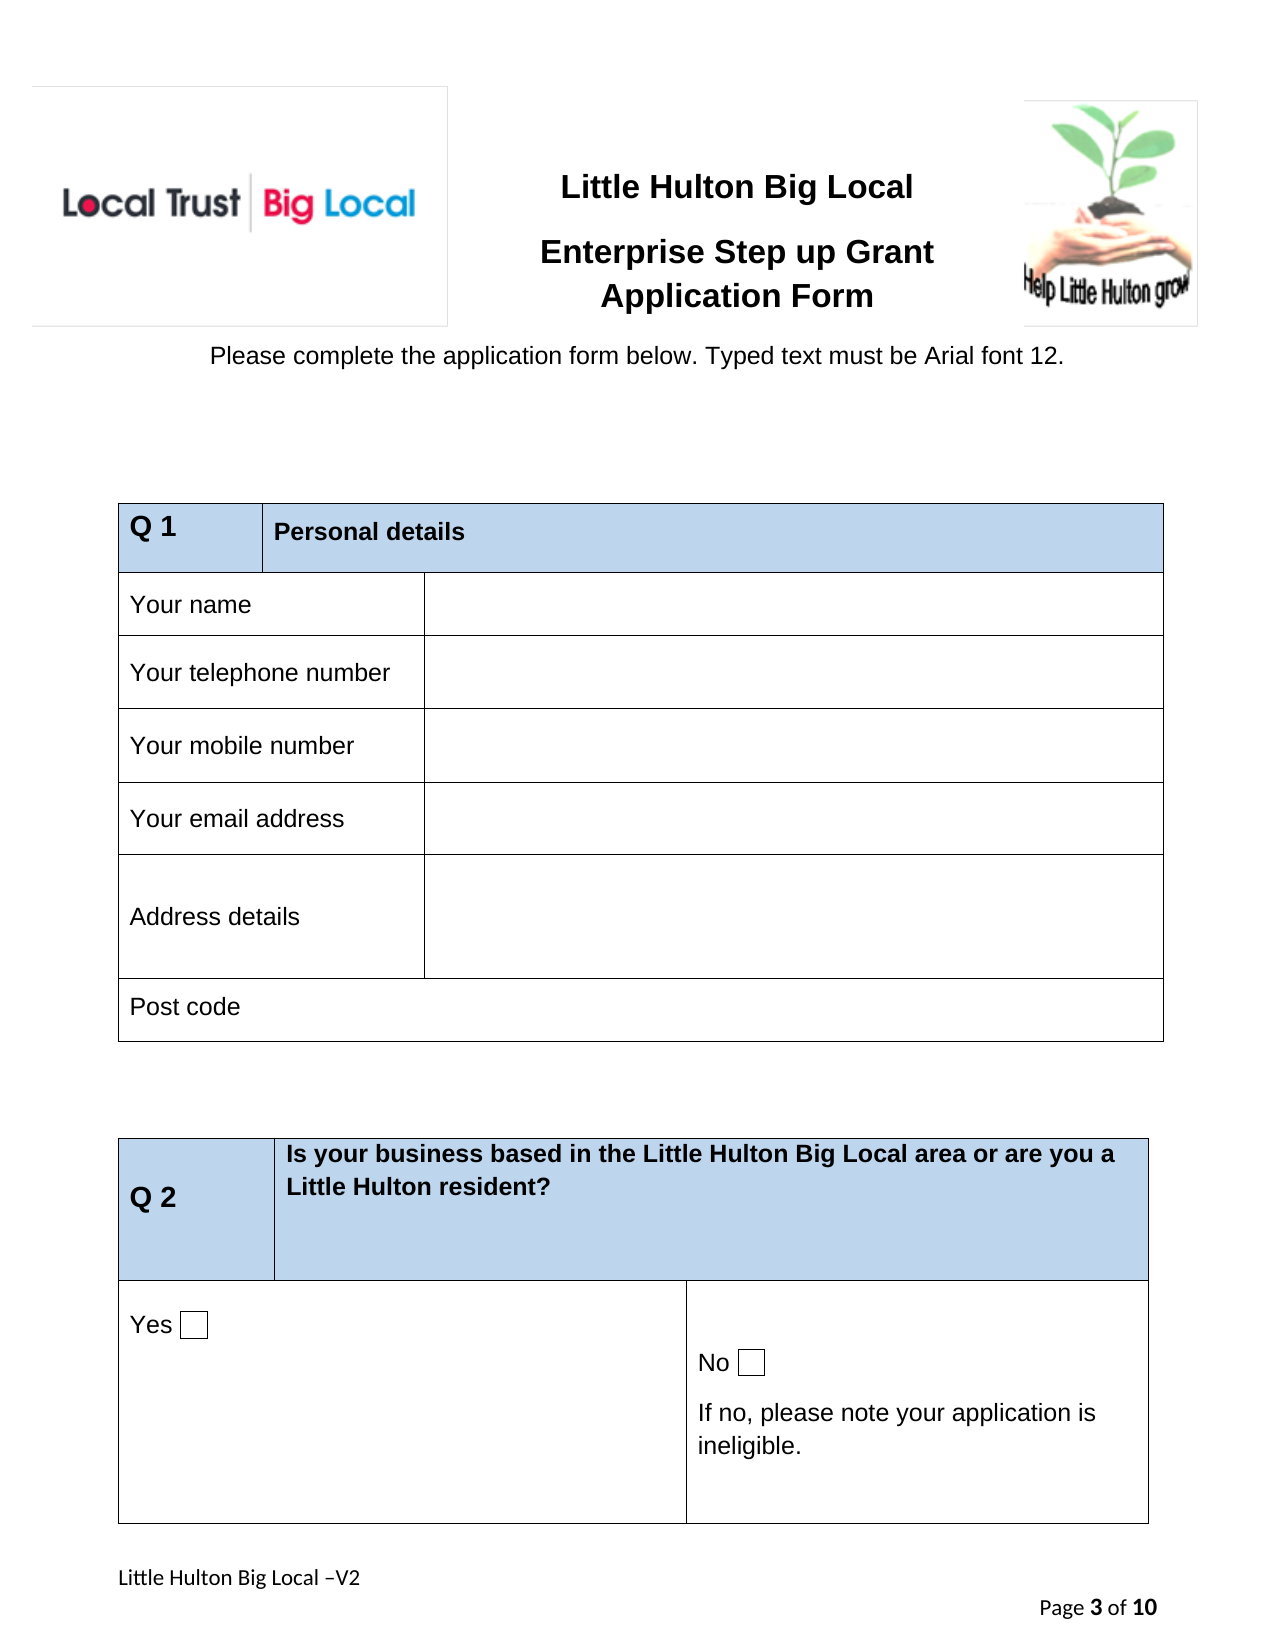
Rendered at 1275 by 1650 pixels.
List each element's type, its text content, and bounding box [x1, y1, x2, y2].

table_header Q 1 [119, 504, 262, 572]
text Enterprise Step up Grant Application Form [451, 232, 1023, 314]
text Please complete the application form below. Typed text must be Arial font 12. [118, 341, 1157, 370]
text Little Hulton Big Local [451, 167, 1023, 205]
table_cell Your name [119, 573, 424, 635]
table_cell [425, 636, 1163, 708]
table_cell [425, 783, 1163, 853]
table_header Personal details [263, 504, 1163, 572]
table_cell Address details [119, 855, 424, 978]
picture [32, 85, 451, 328]
table_cell Your telephone number [119, 636, 424, 708]
table_cell Your mobile number [119, 709, 424, 782]
table_cell [425, 855, 1163, 978]
table_header Q 2 [119, 1139, 274, 1280]
table_cell Post code [119, 979, 1163, 1041]
picture [1023, 98, 1204, 328]
table_cell [425, 573, 1163, 635]
table_cell No If no, please note your application is ineligible. [687, 1281, 1148, 1522]
table_cell [425, 709, 1163, 782]
table_cell Yes [119, 1281, 686, 1522]
table_header Is your business based in the Little Hulton Big Local area or are you a Little Hulton resident? [275, 1139, 1148, 1280]
table_cell Your email address [119, 783, 424, 853]
